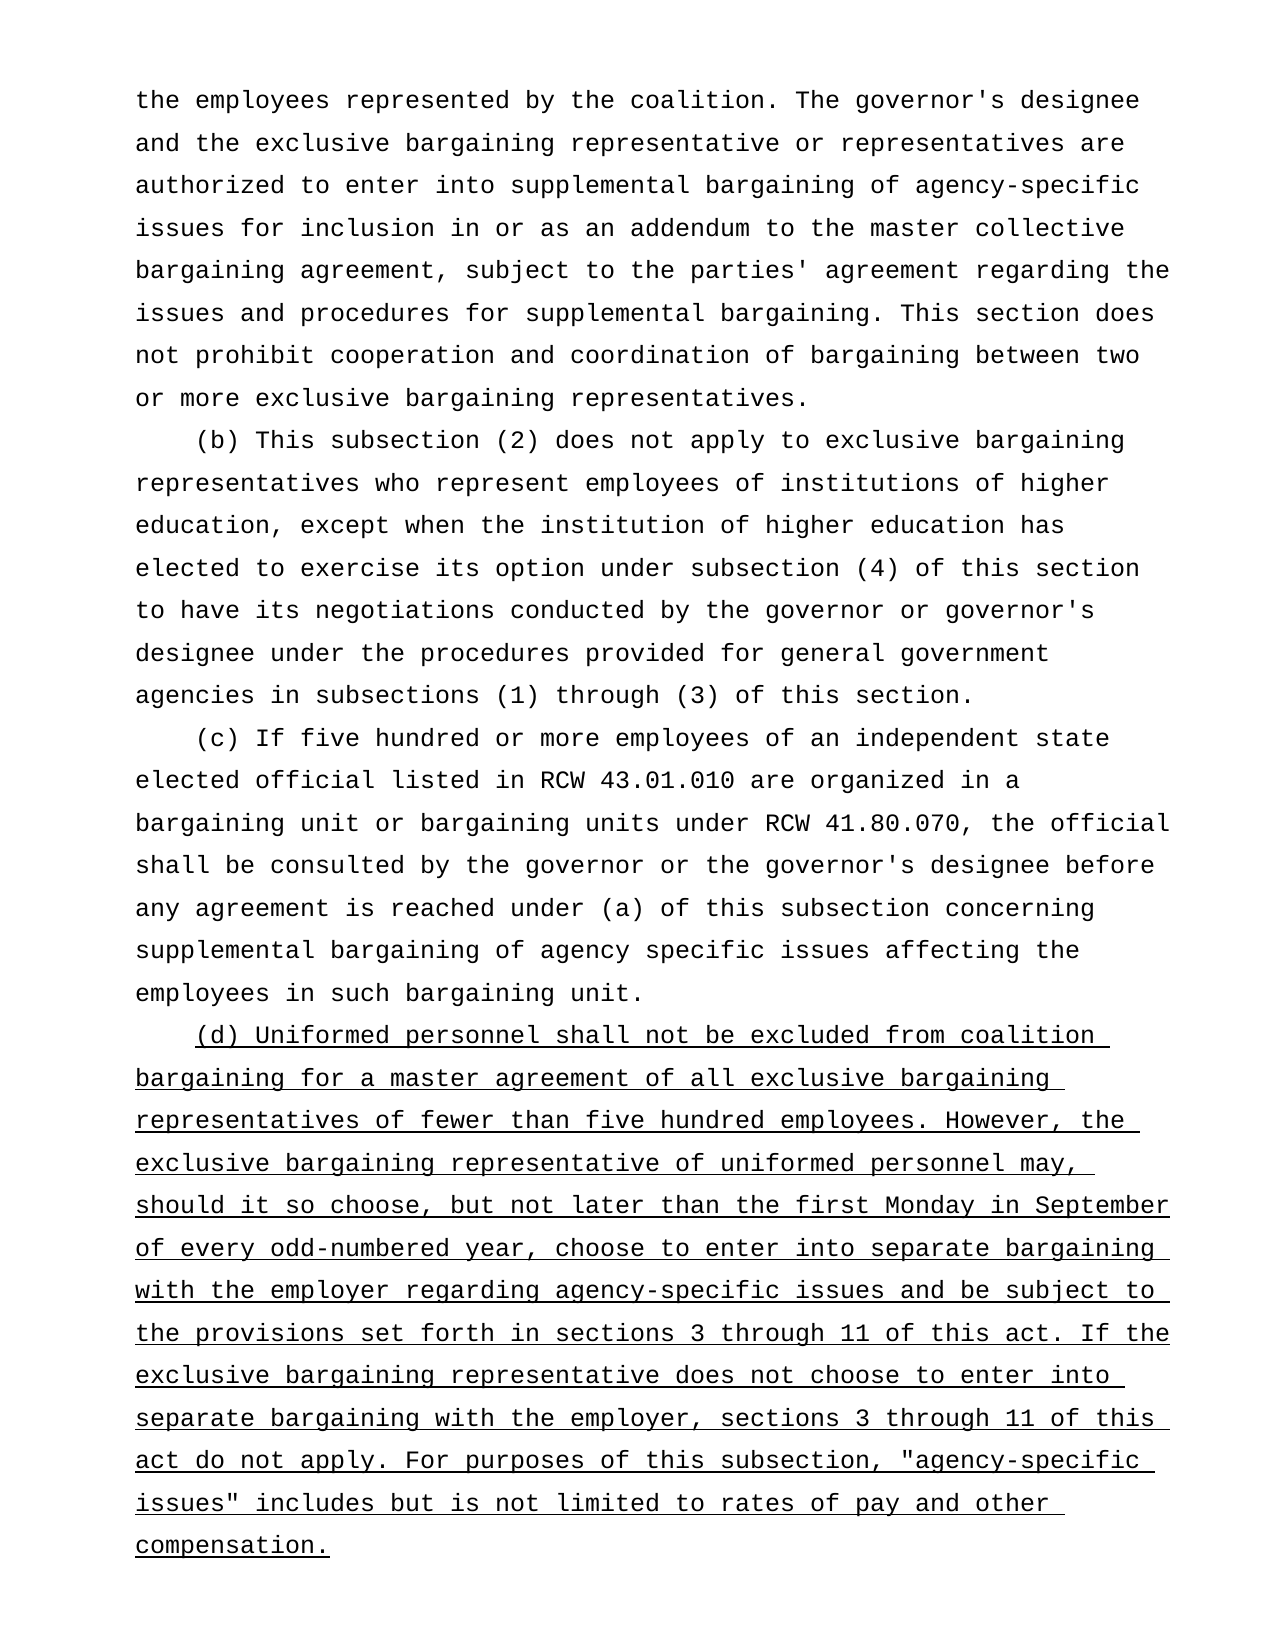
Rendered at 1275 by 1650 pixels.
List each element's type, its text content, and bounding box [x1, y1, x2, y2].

text (d) Uniformed personnel shall not be excluded from coalition bargaining for a master agreement of all exclusive bargaining representatives of fewer than five hundred employees. However, the exclusive bargaining representative of uniformed personnel may, should it so choose, but not later than the first Monday in September of every odd-numbered year, choose to enter into separate bargaining with the employer regarding agency-specific issues and be subject to the provisions set forth in sections 3 through 11 of this act. If the exclusive bargaining representative does not choose to enter into separate bargaining with the employer, sections 3 through 11 of this act do not apply. For purposes of this subsection, "agency-specific issues" includes but is not limited to rates of pay and other compensation. [135, 1010, 1170, 1216]
text (b) This subsection (2) does not apply to exclusive bargaining representatives who represent employees of institutions of higher education, except when the institution of higher education has elected to exercise its option under subsection (4) of this section to have its negotiations conducted by the governor or governor's designee under the procedures provided for general government agencies in subsections (1) through (3) of this section. [135, 415, 1170, 712]
text (d) Uniformed personnel shall not be excluded from coalition bargaining for a master agreement of all exclusive bargaining representatives of fewer than five hundred employees. However, the exclusive bargaining representative of uniformed personnel may, should it so choose, but not later than the first Monday in September of every odd-numbered year, choose to enter into separate bargaining with the employer regarding agency-specific issues and be subject to the provisions set forth in sections 3 through 11 of this act. If the exclusive bargaining representative does not choose to enter into separate bargaining with the employer, sections 3 through 11 of this act do not apply. For purposes of this subsection, "agency-specific issues" includes but is not limited to rates of pay and other compensation. [135, 1345, 1170, 1429]
text (c) If five hundred or more employees of an independent state elected official listed in RCW 43.01.010 are organized in a bargaining unit or bargaining units under RCW 41.80.070, the official shall be consulted by the governor or the governor's designee before any agreement is reached under (a) of this subsection concerning supplemental bargaining of agency specific issues affecting the employees in such bargaining unit. [135, 712, 1170, 1010]
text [135, 75, 1170, 415]
text (d) Uniformed personnel shall not be excluded from coalition bargaining for a master agreement of all exclusive bargaining representatives of fewer than five hundred employees. However, the exclusive bargaining representative of uniformed personnel may, should it so choose, but not later than the first Monday in September of every odd-numbered year, choose to enter into separate bargaining with the employer regarding agency-specific issues and be subject to the provisions set forth in sections 3 through 11 of this act. If the exclusive bargaining representative does not choose to enter into separate bargaining with the employer, sections 3 through 11 of this act do not apply. For purposes of this subsection, "agency-specific issues" includes but is not limited to rates of pay and other compensation. [135, 1430, 1170, 1562]
